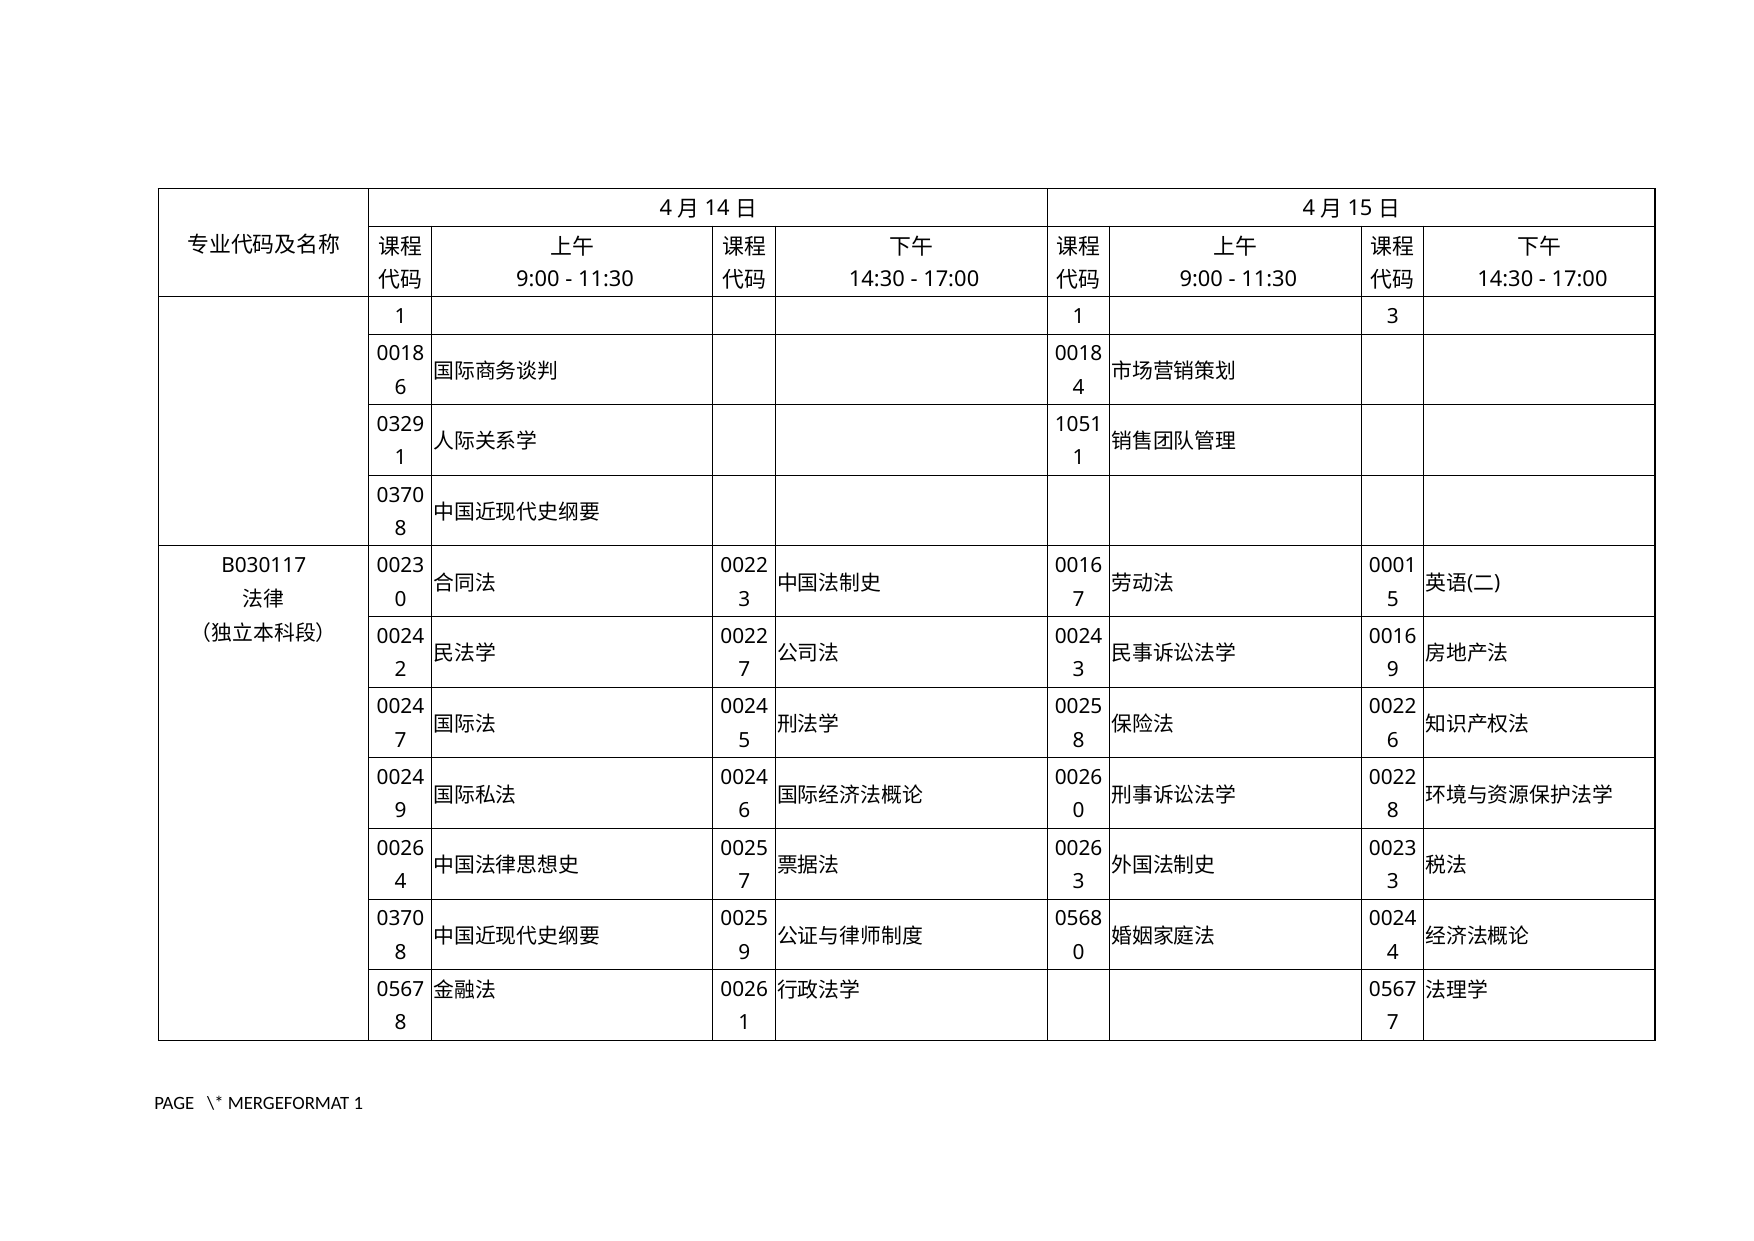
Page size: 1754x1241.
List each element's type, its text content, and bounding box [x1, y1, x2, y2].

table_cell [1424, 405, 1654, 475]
table_cell 下午 14:30 - 17:00 [1424, 227, 1654, 296]
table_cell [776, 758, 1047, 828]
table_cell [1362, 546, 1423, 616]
table_cell 课程 代码 [369, 227, 431, 296]
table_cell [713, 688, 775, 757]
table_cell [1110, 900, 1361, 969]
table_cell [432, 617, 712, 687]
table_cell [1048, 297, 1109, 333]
table_cell 下午 14:30 - 17:00 [776, 227, 1047, 296]
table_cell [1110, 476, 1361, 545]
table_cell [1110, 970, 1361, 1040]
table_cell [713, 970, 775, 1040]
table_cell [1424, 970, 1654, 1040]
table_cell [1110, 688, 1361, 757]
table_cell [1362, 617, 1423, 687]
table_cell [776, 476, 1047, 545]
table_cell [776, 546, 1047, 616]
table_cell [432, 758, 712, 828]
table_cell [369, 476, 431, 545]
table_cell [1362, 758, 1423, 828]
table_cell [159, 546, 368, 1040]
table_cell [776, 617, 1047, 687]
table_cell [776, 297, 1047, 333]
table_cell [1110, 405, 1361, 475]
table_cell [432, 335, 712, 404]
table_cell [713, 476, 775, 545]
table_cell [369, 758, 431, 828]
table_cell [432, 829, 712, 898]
table_header 4 月 15 日 [1048, 189, 1654, 226]
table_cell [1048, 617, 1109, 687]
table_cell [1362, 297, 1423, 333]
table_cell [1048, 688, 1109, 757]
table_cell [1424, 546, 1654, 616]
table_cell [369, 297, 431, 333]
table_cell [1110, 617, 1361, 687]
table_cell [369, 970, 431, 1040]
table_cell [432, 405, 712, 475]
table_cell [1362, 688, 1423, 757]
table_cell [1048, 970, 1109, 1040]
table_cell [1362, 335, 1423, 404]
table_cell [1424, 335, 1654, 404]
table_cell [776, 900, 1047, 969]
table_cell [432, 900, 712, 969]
table_header 专业代码及名称 [159, 189, 368, 296]
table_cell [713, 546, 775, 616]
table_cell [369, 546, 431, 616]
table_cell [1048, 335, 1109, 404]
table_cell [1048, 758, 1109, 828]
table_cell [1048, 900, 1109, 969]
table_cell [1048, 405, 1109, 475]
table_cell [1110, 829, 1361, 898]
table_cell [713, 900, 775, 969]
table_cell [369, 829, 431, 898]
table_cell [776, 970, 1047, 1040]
table_cell 上午 9:00 - 11:30 [432, 227, 712, 296]
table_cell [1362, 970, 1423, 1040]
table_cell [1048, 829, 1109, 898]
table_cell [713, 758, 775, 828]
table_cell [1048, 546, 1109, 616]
table_cell 上午 9:00 - 11:30 [1110, 227, 1361, 296]
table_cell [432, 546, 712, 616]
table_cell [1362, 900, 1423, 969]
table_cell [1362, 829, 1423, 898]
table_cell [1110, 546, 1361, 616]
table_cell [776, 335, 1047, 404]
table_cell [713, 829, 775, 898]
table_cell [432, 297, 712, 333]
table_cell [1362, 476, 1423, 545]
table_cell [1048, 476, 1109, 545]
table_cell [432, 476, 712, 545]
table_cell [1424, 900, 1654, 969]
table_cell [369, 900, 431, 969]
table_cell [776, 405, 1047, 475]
table_header 4 月 14 日 [369, 189, 1047, 226]
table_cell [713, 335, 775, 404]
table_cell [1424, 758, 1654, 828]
table_cell 课程 代码 [713, 227, 775, 296]
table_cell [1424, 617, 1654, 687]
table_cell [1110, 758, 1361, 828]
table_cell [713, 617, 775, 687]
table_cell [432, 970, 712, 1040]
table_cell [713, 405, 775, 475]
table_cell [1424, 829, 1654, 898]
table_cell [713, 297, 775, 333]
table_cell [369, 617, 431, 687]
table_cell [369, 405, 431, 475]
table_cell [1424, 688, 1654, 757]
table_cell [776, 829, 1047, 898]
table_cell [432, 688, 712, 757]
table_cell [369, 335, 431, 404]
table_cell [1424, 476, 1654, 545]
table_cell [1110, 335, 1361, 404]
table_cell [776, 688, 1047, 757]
table_cell 课程 代码 [1362, 227, 1423, 296]
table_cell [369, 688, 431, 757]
table_cell 课程 代码 [1048, 227, 1109, 296]
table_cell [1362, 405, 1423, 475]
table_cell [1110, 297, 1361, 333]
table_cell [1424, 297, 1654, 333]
